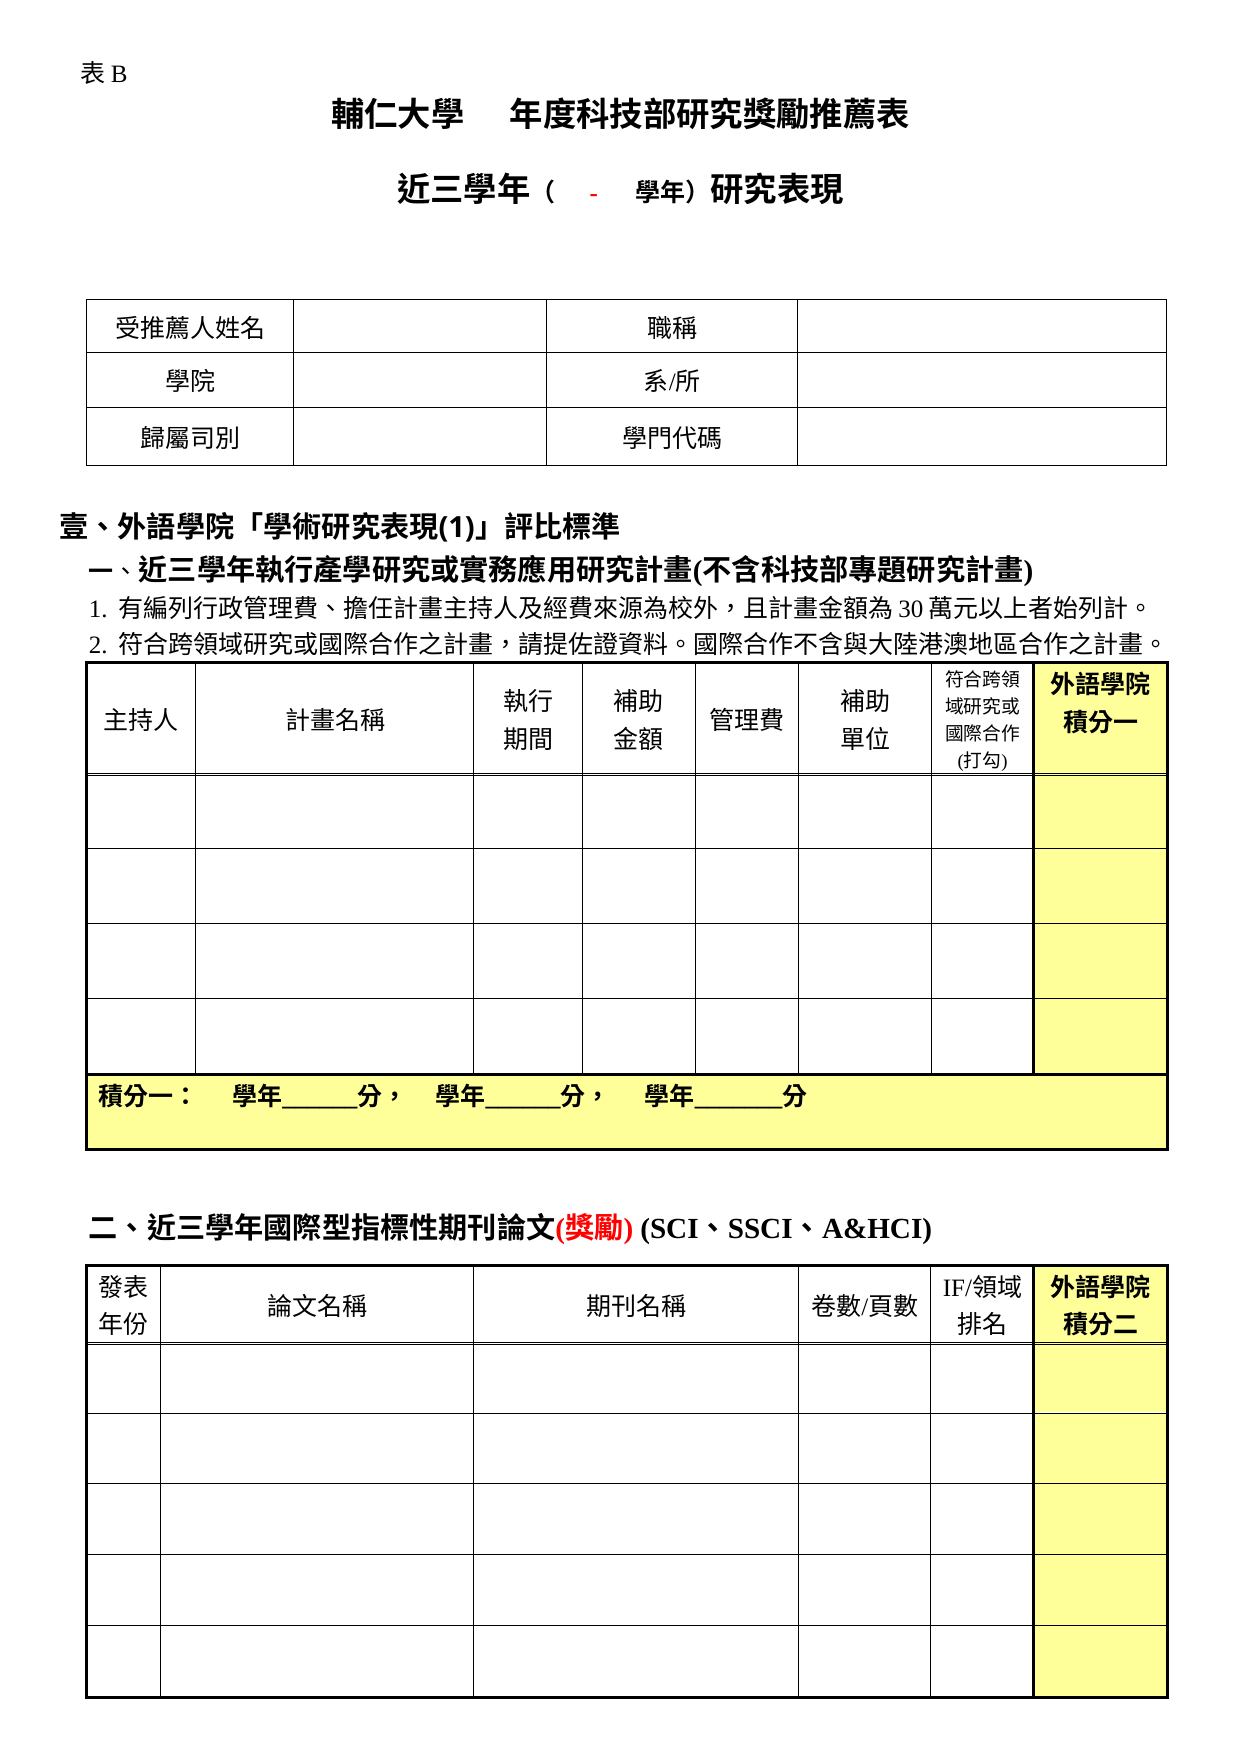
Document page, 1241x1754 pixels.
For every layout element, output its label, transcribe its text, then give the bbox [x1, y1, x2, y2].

text 壹、外語學院「學術研究表現(1)」評比標準 [59, 504, 1181, 546]
table_cell [931, 1414, 1032, 1483]
table_header 補助 單位 [799, 664, 931, 773]
table_cell [474, 1345, 798, 1412]
table_cell [474, 1626, 798, 1696]
table_cell [1035, 1626, 1166, 1696]
table_cell [474, 1484, 798, 1554]
table_cell [1035, 924, 1166, 998]
table_cell [1035, 1414, 1166, 1483]
table_cell [932, 776, 1032, 848]
table_cell [1035, 776, 1166, 848]
table_cell [583, 849, 695, 923]
table_cell [88, 1484, 160, 1554]
table_cell [474, 776, 582, 848]
table_header 管理費 [696, 664, 798, 773]
table_cell [474, 849, 582, 923]
table_cell 系/所 [547, 353, 797, 407]
table_cell [931, 1345, 1032, 1412]
table_header 論文名稱 [161, 1267, 473, 1342]
table_cell [799, 849, 931, 923]
table_header 執行 期間 [474, 664, 582, 773]
table_header 受推薦人姓名 [87, 300, 293, 352]
table_cell [1035, 849, 1166, 923]
table_cell [932, 849, 1032, 923]
table_cell [1035, 1345, 1166, 1412]
table_cell [799, 1345, 930, 1412]
table_cell [1035, 1484, 1166, 1554]
text 一、近三學年執行產學研究或實務應用研究計畫(不含科技部專題研究計畫) [59, 546, 1181, 588]
table_cell [583, 776, 695, 848]
table_cell [799, 1555, 930, 1625]
table_cell [798, 408, 1166, 465]
table_cell 積分一： 學年______分， 學年______分， 學年_______分 [88, 1076, 1166, 1148]
table_cell [88, 999, 195, 1073]
table_cell [931, 1555, 1032, 1625]
table_header IF/領域排名 [931, 1267, 1032, 1342]
table_cell [294, 353, 546, 407]
table_cell [161, 1626, 473, 1696]
table_header 卷數/頁數 [799, 1267, 930, 1342]
table_header 主持人 [88, 664, 195, 773]
table_cell [88, 1555, 160, 1625]
table_cell [88, 1626, 160, 1696]
list 符合跨領域研究或國際合作之計畫，請提佐證資料。國際合作不含與大陸港澳地區合作之計畫。 [89, 625, 1181, 661]
table_header 補助 金額 [583, 664, 695, 773]
table_cell [583, 924, 695, 998]
table_header 外語學院 積分二 [1035, 1267, 1166, 1342]
table_cell [474, 999, 582, 1073]
table_cell [696, 849, 798, 923]
table_cell [799, 924, 931, 998]
table_cell [799, 999, 931, 1073]
table_cell [88, 1345, 160, 1412]
table_cell [696, 924, 798, 998]
table_cell [161, 1484, 473, 1554]
table_cell [88, 776, 195, 848]
table_cell [161, 1414, 473, 1483]
table_cell [932, 999, 1032, 1073]
table_cell [474, 1555, 798, 1625]
table_cell [161, 1555, 473, 1625]
table_cell [932, 924, 1032, 998]
table_cell [931, 1484, 1032, 1554]
table_header 符合跨領域研究或國際合作(打勾) [932, 664, 1032, 773]
table_header 職稱 [547, 300, 797, 352]
table_cell [799, 776, 931, 848]
table_cell [1035, 1555, 1166, 1625]
table_cell 學院 [87, 353, 293, 407]
table_cell 歸屬司別 [87, 408, 293, 465]
table_cell [161, 1345, 473, 1412]
table_cell [798, 353, 1166, 407]
table_cell [88, 924, 195, 998]
table_cell [1035, 999, 1166, 1073]
table_cell [799, 1414, 930, 1483]
text 近三學年（ - 學年）研究表現 [59, 149, 1181, 224]
table_cell [294, 408, 546, 465]
table_cell [196, 776, 473, 848]
table_header 期刊名稱 [474, 1267, 798, 1342]
table_cell [474, 1414, 798, 1483]
table_cell [931, 1626, 1032, 1696]
table_cell [196, 849, 473, 923]
table_cell [196, 999, 473, 1073]
list 有編列行政管理費、擔任計畫主持人及經費來源為校外，且計畫金額為30萬元以上者始列計。 [89, 588, 1181, 625]
table_header 發表年份 [88, 1267, 160, 1342]
table_cell [88, 1414, 160, 1483]
table_cell [696, 999, 798, 1073]
table_header 外語學院 積分一 [1035, 664, 1166, 773]
table_header [294, 300, 546, 352]
table_cell [196, 924, 473, 998]
text 二、近三學年國際型指標性期刊論文(獎勵) (SCI、SSCI、A&HCI) [88, 1188, 1181, 1263]
table_cell [88, 849, 195, 923]
table_cell [583, 999, 695, 1073]
table_cell [474, 924, 582, 998]
table_cell [799, 1484, 930, 1554]
table_header 計畫名稱 [196, 664, 473, 773]
table_header [798, 300, 1166, 352]
table_cell 學門代碼 [547, 408, 797, 465]
text 輔仁大學 年度科技部研究獎勵推薦表 [59, 74, 1181, 149]
table_cell [799, 1626, 930, 1696]
table_cell [696, 776, 798, 848]
